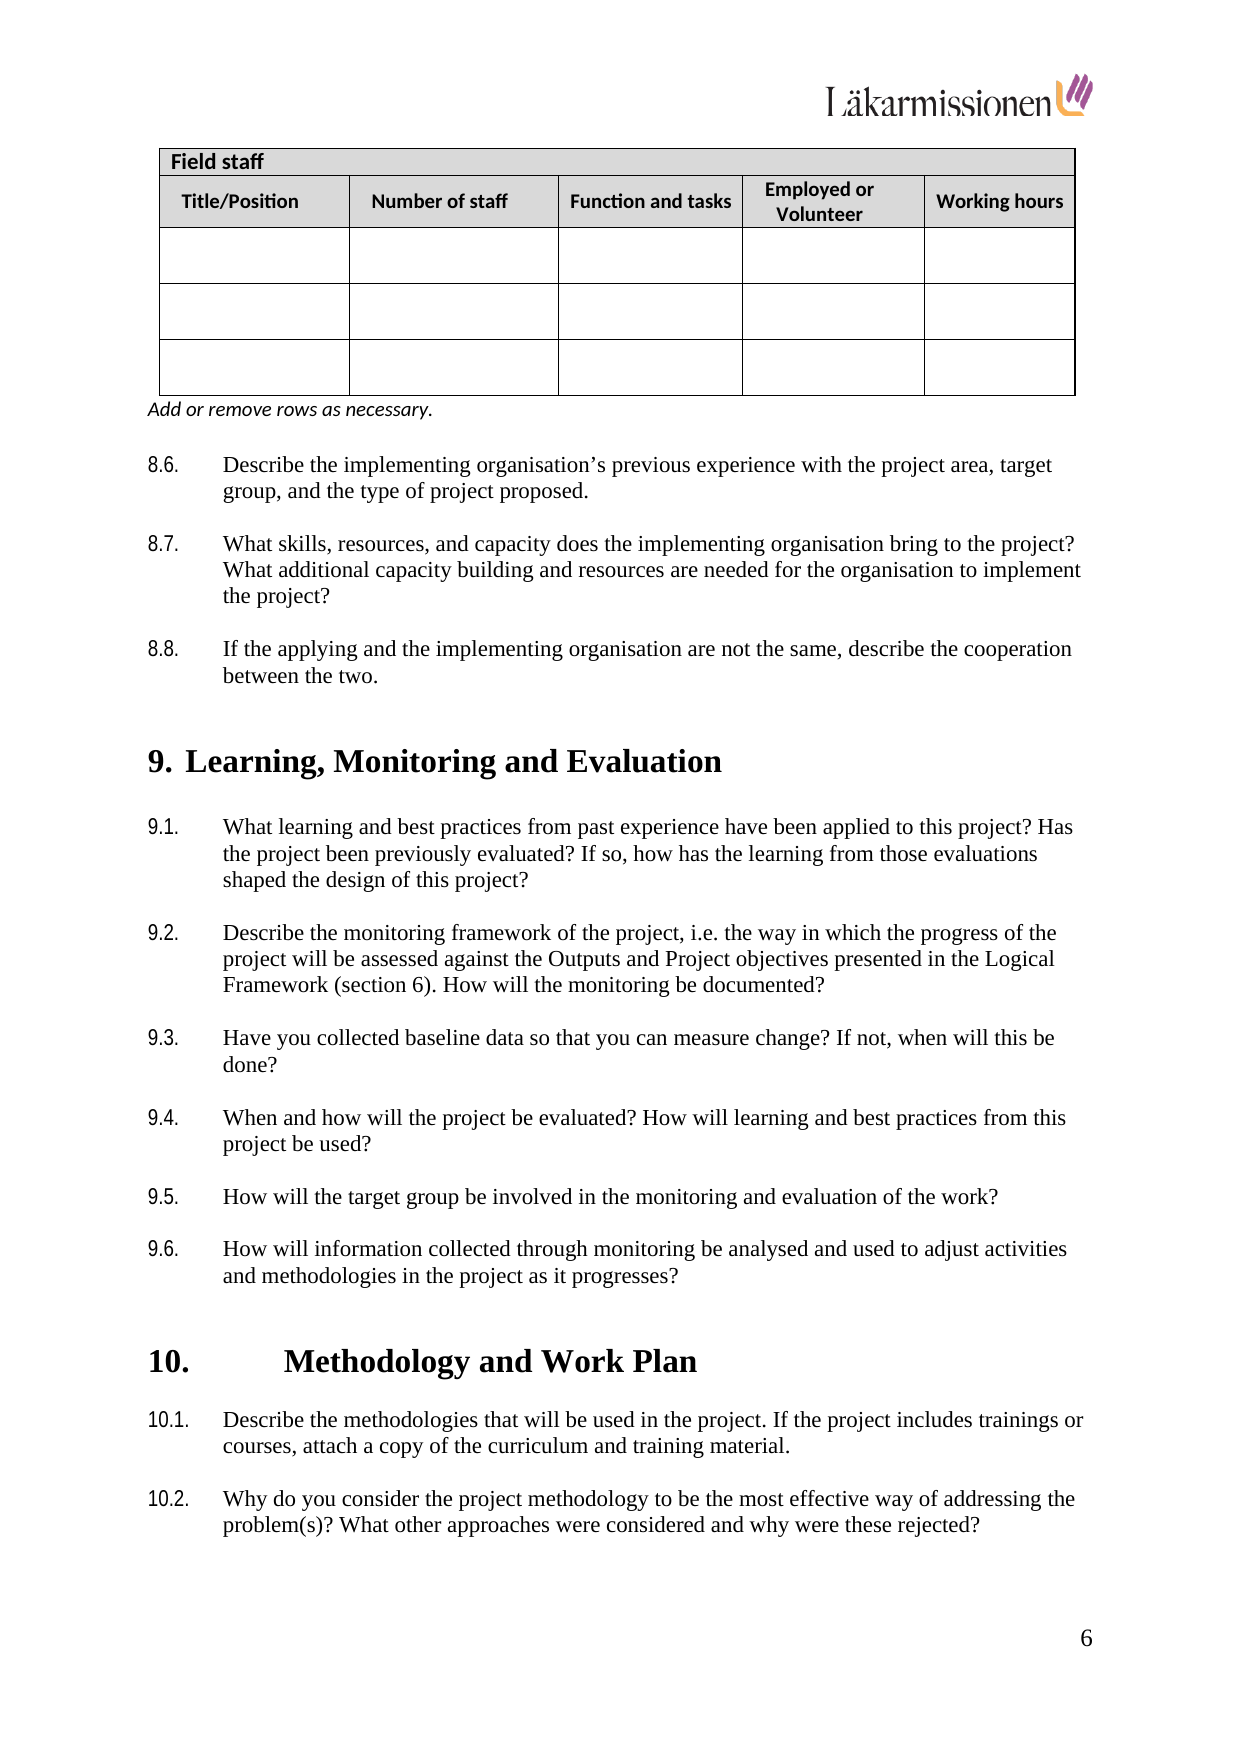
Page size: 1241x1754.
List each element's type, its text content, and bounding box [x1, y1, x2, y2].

table_cell Title/Position [160, 176, 349, 227]
table_cell [925, 228, 1074, 283]
table_cell [350, 284, 558, 339]
table_cell [559, 284, 742, 339]
text Add or remove rows as necessary. [148, 396, 1093, 422]
table_cell [160, 284, 349, 339]
table_cell Employed or Volunteer [743, 176, 924, 227]
list How will information collected through monitoring be analysed and used to adjust activities and methodologies in the project as it progresses? [148, 1235, 1093, 1288]
table_cell Number of staff [350, 176, 558, 227]
table_cell [559, 340, 742, 395]
list Methodology and Work Plan [148, 1341, 1093, 1379]
table_cell [350, 340, 558, 395]
table_cell Working hours [925, 176, 1074, 227]
list Describe the implementing organisation’s previous experience with the project area, target group, and the type of project proposed. [148, 451, 1093, 503]
list Learning, Monitoring and Evaluation [148, 741, 1093, 779]
table_cell Function and tasks [559, 176, 742, 227]
list Why do you consider the project methodology to be the most effective way of addressing the problem(s)? What other approaches were considered and why were these rejected? [148, 1485, 1093, 1538]
table_cell [925, 340, 1074, 395]
list What skills, resources, and capacity does the implementing organisation bring to the project? What additional capacity building and resources are needed for the organisation to implement the project? [148, 530, 1093, 609]
table_cell [925, 284, 1074, 339]
list Describe the monitoring framework of the project, i.e. the way in which the progress of the project will be assessed against the Outputs and Project objectives presented in the Logical Framework (section 6). How will the monitoring be documented? [148, 919, 1093, 998]
table_cell [743, 340, 924, 395]
list How will the target group be involved in the monitoring and evaluation of the work? [148, 1183, 1093, 1209]
table_cell [559, 228, 742, 283]
table_cell [350, 228, 558, 283]
table_cell [160, 228, 349, 283]
table_cell [160, 340, 349, 395]
list If the applying and the implementing organisation are not the same, describe the cooperation between the two. [148, 635, 1093, 688]
list Have you collected baseline data so that you can measure change? If not, when will this be done? [148, 1024, 1093, 1077]
list Describe the methodologies that will be used in the project. If the project includes trainings or courses, attach a copy of the curriculum and training material. [148, 1406, 1093, 1458]
list What learning and best practices from past experience have been applied to this project? Has the project been previously evaluated? If so, how has the learning from those evaluations shaped the design of this project? [148, 813, 1093, 892]
list When and how will the project be evaluated? How will learning and best practices from this project be used? [148, 1103, 1093, 1156]
table_header Field staff [160, 149, 1074, 175]
table_cell [743, 284, 924, 339]
table_cell [743, 228, 924, 283]
